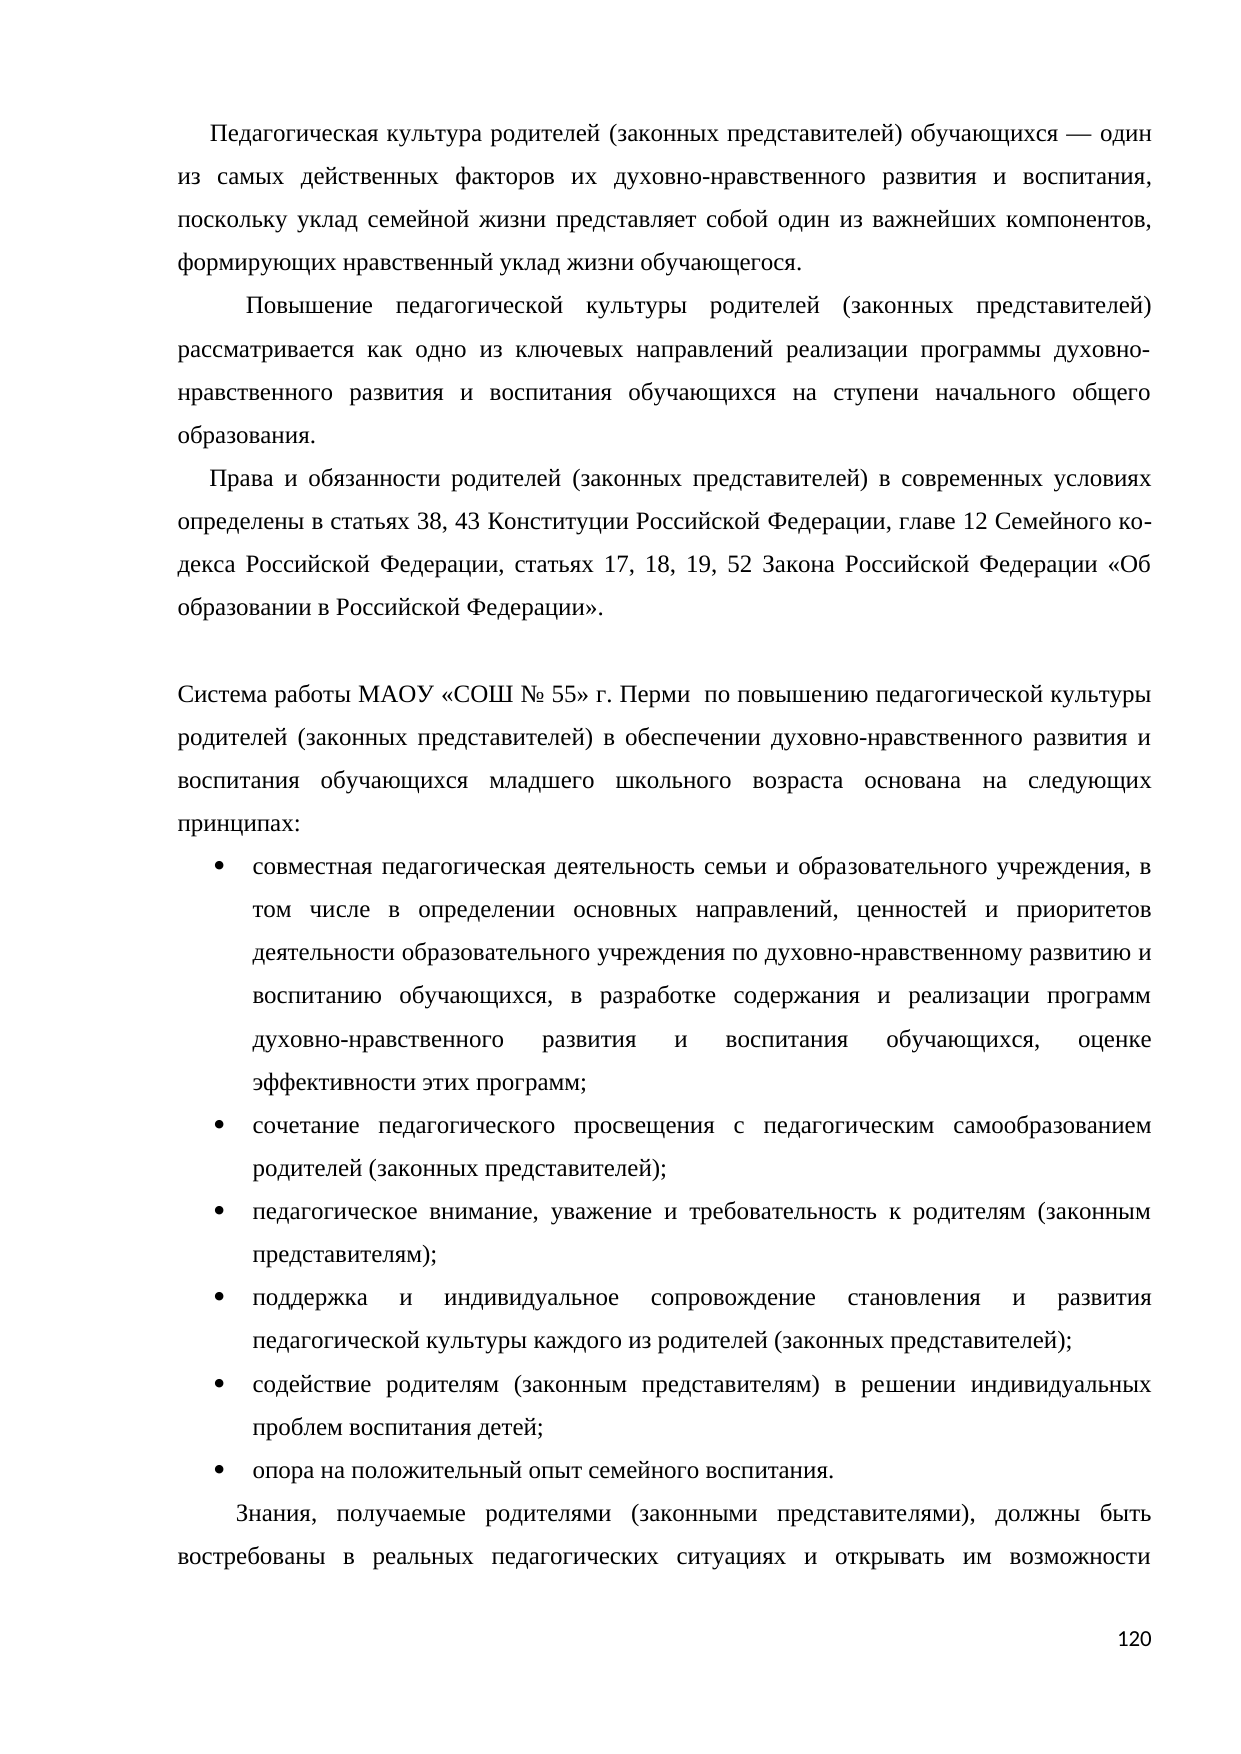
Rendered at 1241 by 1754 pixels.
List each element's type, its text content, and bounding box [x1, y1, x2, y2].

text Педагогическая культура родителей (законных представителей) обучающихся — один из самых действенных факторов их духовно-нравственного развития и воспитания, поскольку уклад семейной жизни представляет собой один из важнейших компонентов, формирующих нравственный уклад жизни обучающегося. [177, 118, 1152, 276]
list поддержка и индивидуальное сопровождение становления и развития педагогической культуры каждого из родителей (законных представителей); [215, 1282, 1152, 1354]
text Повышение педагогической культуры родителей (законных представителей) рассматривается как одно из ключевых направлений реализации программы духовно-нравственного развития и воспитания обучающихся на ступени начального общего образования. [177, 291, 1152, 449]
list педагогическое внимание, уважение и требовательность к родителям (законным представителям); [215, 1196, 1152, 1268]
list сочетание педагогического просвещения с педагогическим самообразованием родителей (законных представителей); [215, 1110, 1152, 1182]
list содействие родителям (законным представителям) в решении индивидуальных проблем воспитания детей; [215, 1369, 1152, 1441]
text Система работы МАОУ «СОШ № 55» г. Перми по повышению педагогической культуры родителей (законных представителей) в обеспечении духовно-нравственного развития и воспитания обучающихся младшего школьного возраста основана на следующих принципах: [177, 679, 1152, 837]
text Права и обязанности родителей (законных представителей) в современных условиях определены в статьях 38, 43 Конституции Российской Федерации, главе 12 Семейного кодекса Российской Федерации, статьях 17, 18, 19, 52 Закона Российской Федерации «Об образовании в Российской Федерации». [177, 463, 1152, 621]
list опора на положительный опыт семейного воспитания. [215, 1455, 1152, 1484]
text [177, 1498, 1152, 1570]
list совместная педагогическая деятельность семьи и образовательного учреждения, в том числе в определении основных направлений, ценностей и приоритетов деятельности образовательного учреждения по духовно-нравственному развитию и воспитанию обучающихся, в разработке содержания и реализации программ духовно-нравственного развития и воспитания обучающихся, оценке эффективности этих программ; [215, 851, 1152, 1096]
